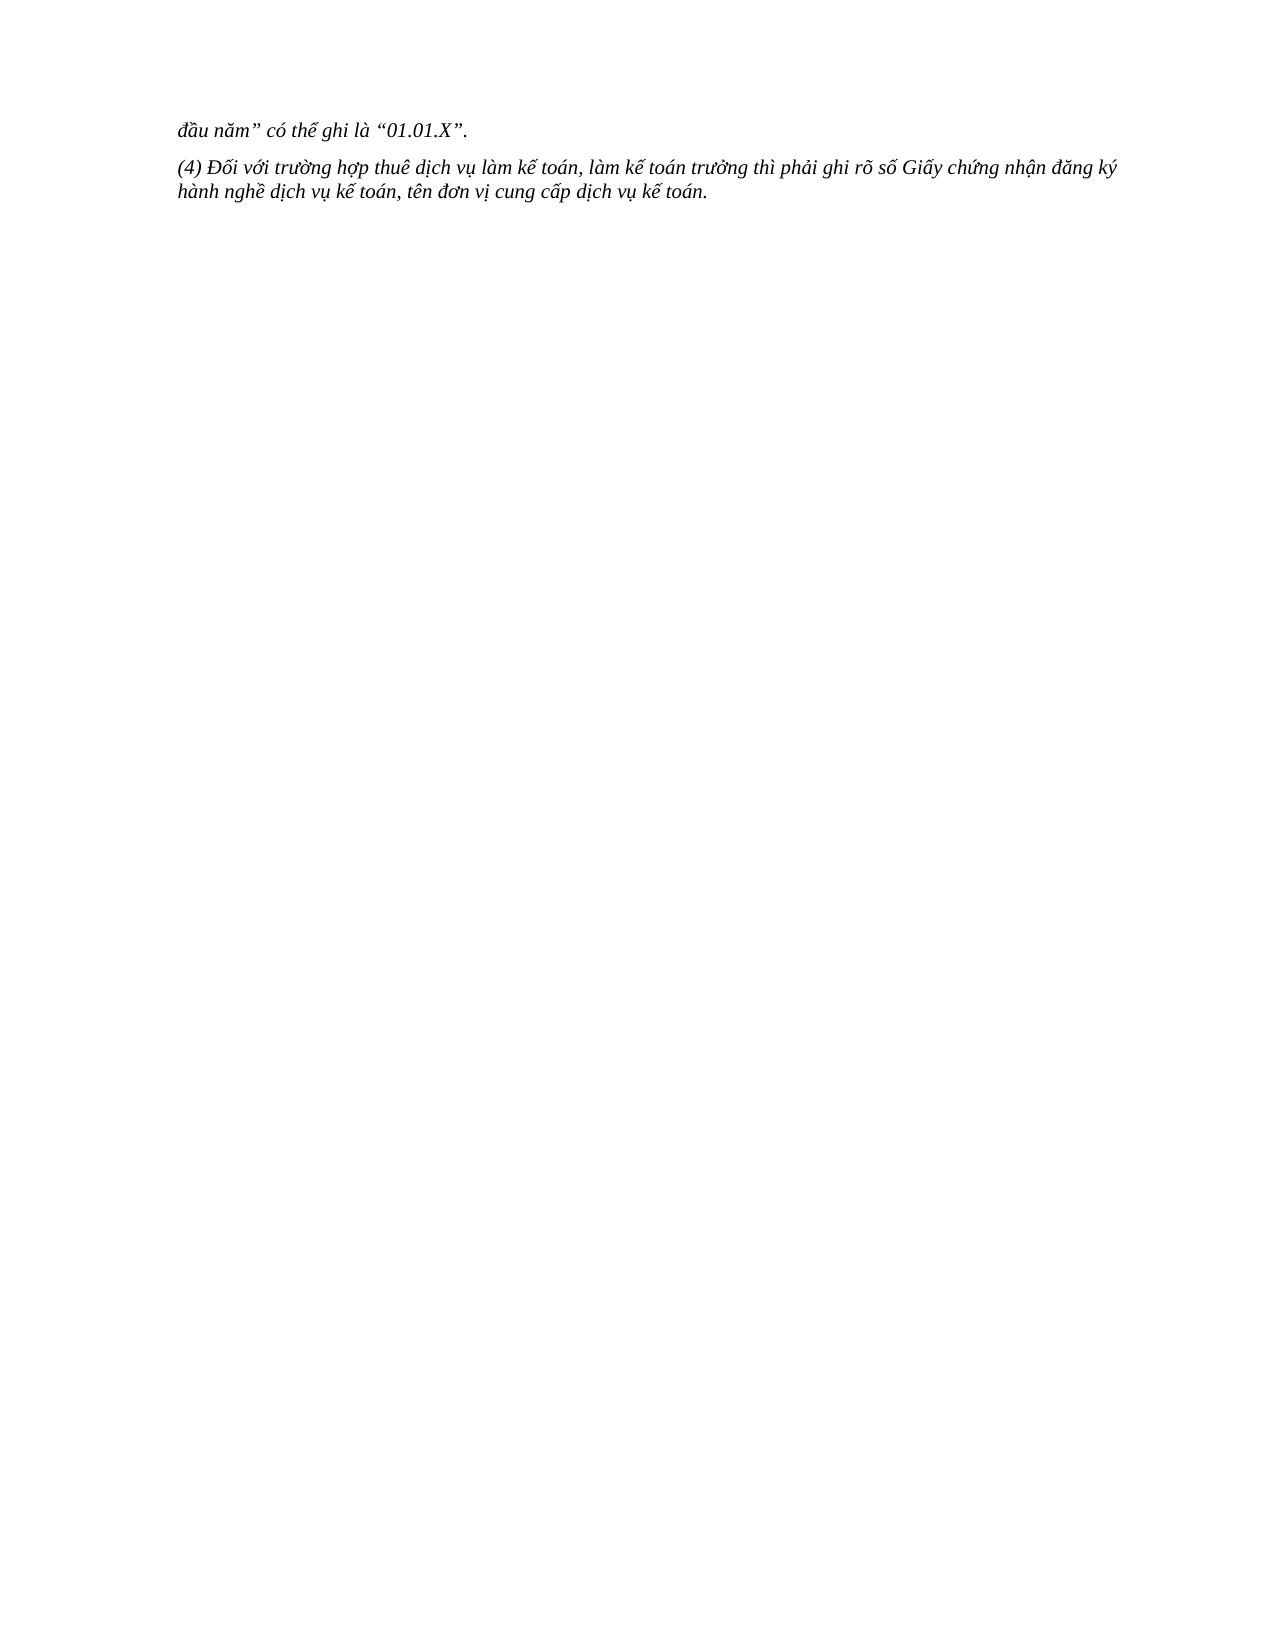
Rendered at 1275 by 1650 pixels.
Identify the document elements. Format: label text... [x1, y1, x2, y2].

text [177, 118, 1157, 142]
text (4) Đối với trường hợp thuê dịch vụ làm kế toán, làm kế toán trưởng thì phải ghi rõ số Giấy chứng nhận đăng ký hành nghề dịch vụ kế toán, tên đơn vị cung cấp dịch vụ kế toán. [177, 155, 1157, 203]
